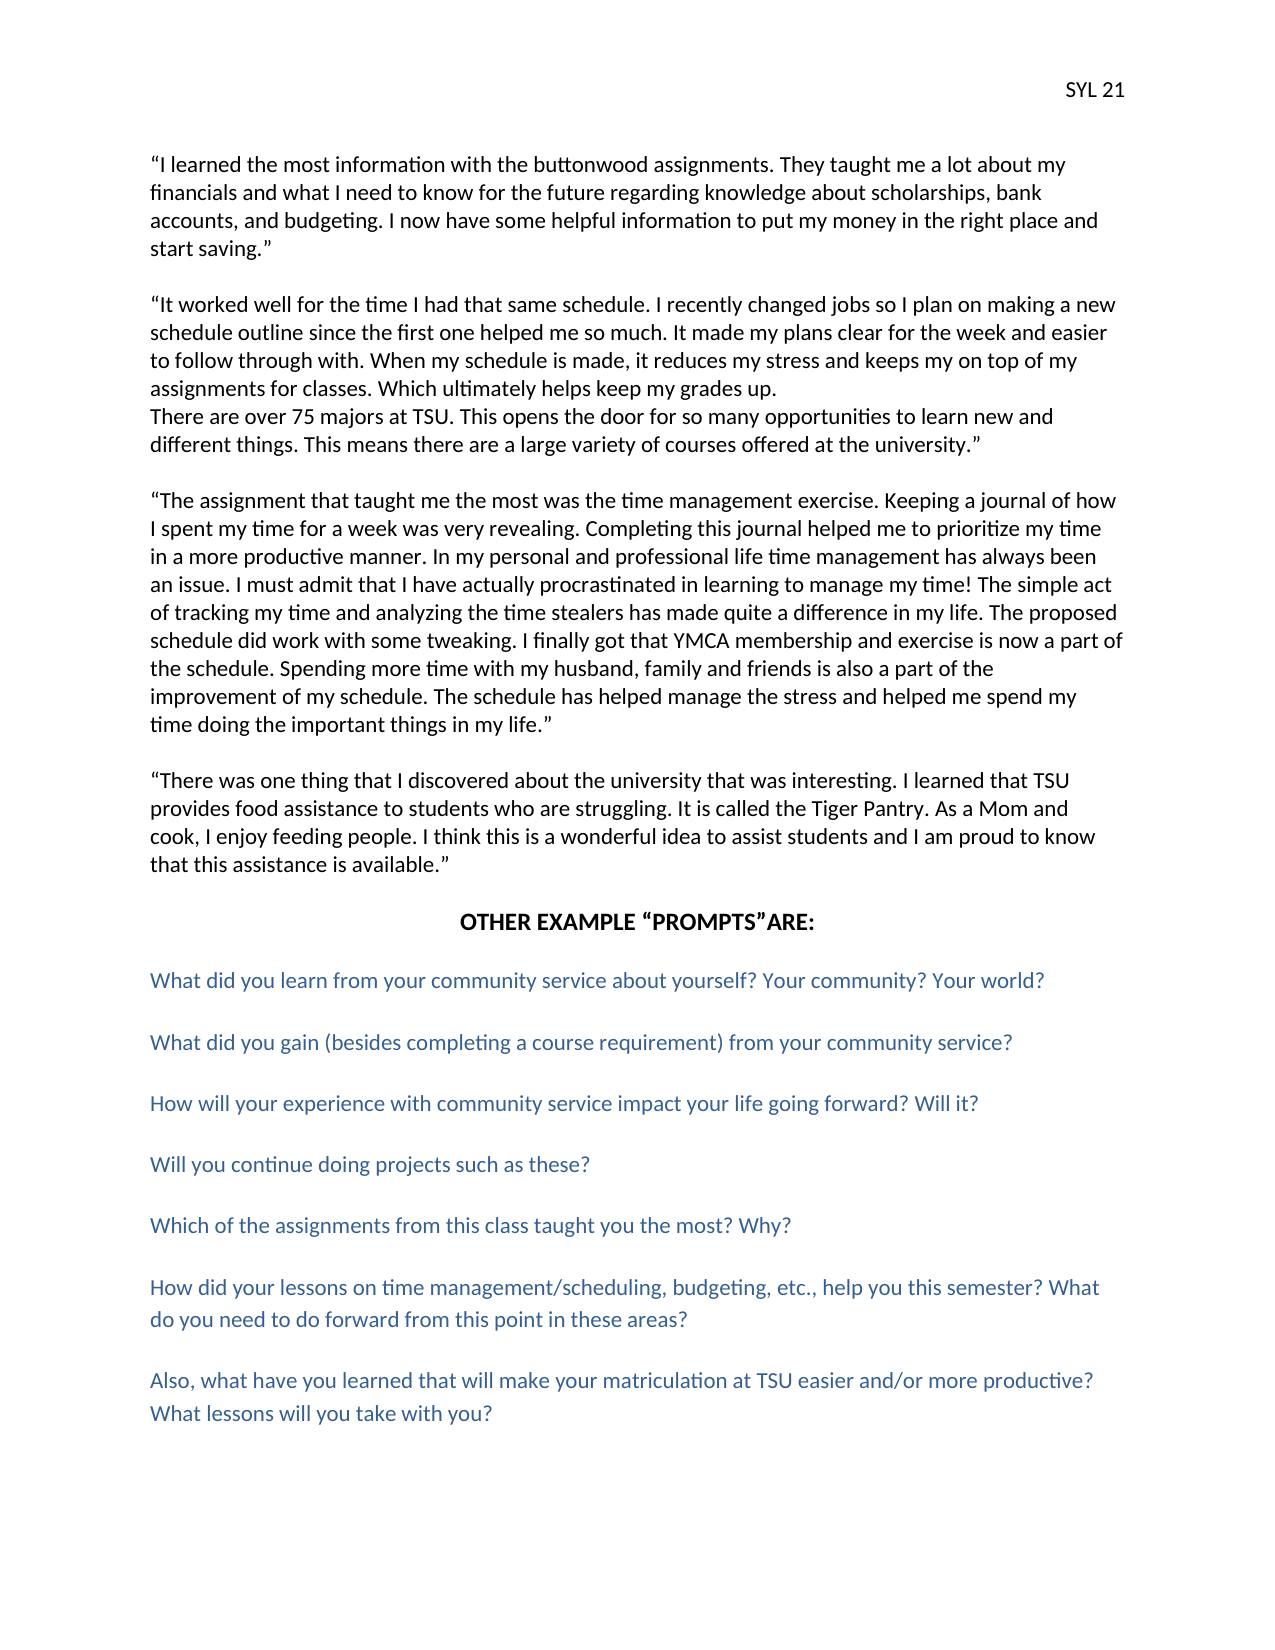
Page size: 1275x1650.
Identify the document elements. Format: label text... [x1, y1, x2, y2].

text “I learned the most information with the buttonwood assignments. They taught me a lot about my financials and what I need to know for the future regarding knowledge about scholarships, bank accounts, and budgeting. I now have some helpful information to put my money in the right place and start saving.” [150, 150, 1125, 262]
text “The assignment that taught me the most was the time management exercise. Keeping a journal of how I spent my time for a week was very revealing. Completing this journal helped me to prioritize my time in a more productive manner. In my personal and professional life time management has always been an issue. I must admit that I have actually procrastinated in learning to manage my time! The simple act of tracking my time and analyzing the time stealers has made quite a difference in my life. The proposed schedule did work with some tweaking. I finally got that YMCA membership and exercise is now a part of the schedule. Spending more time with my husband, family and friends is also a part of the improvement of my schedule. The schedule has helped manage the stress and helped me spend my time doing the important things in my life.” [150, 486, 1125, 738]
text What did you learn from your community service about yourself? Your community? Your world? [150, 966, 1125, 994]
text There are over 75 majors at TSU. This opens the door for so many opportunities to learn new and different things. This means there are a large variety of courses offered at the university.” [150, 402, 1125, 458]
text OTHER EXAMPLE “PROMPTS”ARE: [150, 907, 1125, 937]
text Will you continue doing projects such as these? [150, 1150, 1125, 1178]
text “It worked well for the time I had that same schedule. I recently changed jobs so I plan on making a new schedule outline since the first one helped me so much. It made my plans clear for the week and easier to follow through with. When my schedule is made, it reduces my stress and keeps my on top of my assignments for classes. Which ultimately helps keep my grades up. [150, 290, 1125, 402]
text “There was one thing that I discovered about the university that was interesting. I learned that TSU provides food assistance to students who are struggling. It is called the Tiger Pantry. As a Mom and cook, I enjoy feeding people. I think this is a wonderful idea to assist students and I am proud to know that this assistance is available.” [150, 766, 1125, 878]
text What did you gain (besides completing a course requirement) from your community service? [150, 1028, 1125, 1056]
text Which of the assignments from this class taught you the most? Why? [150, 1212, 1125, 1240]
text Also, what have you learned that will make your matriculation at TSU easier and/or more productive? What lessons will you take with you? [150, 1367, 1125, 1427]
text How will your experience with community service impact your life going forward? Will it? [150, 1089, 1125, 1117]
text How did your lessons on time management/scheduling, budgeting, etc., help you this semester? What do you need to do forward from this point in these areas? [150, 1273, 1125, 1333]
